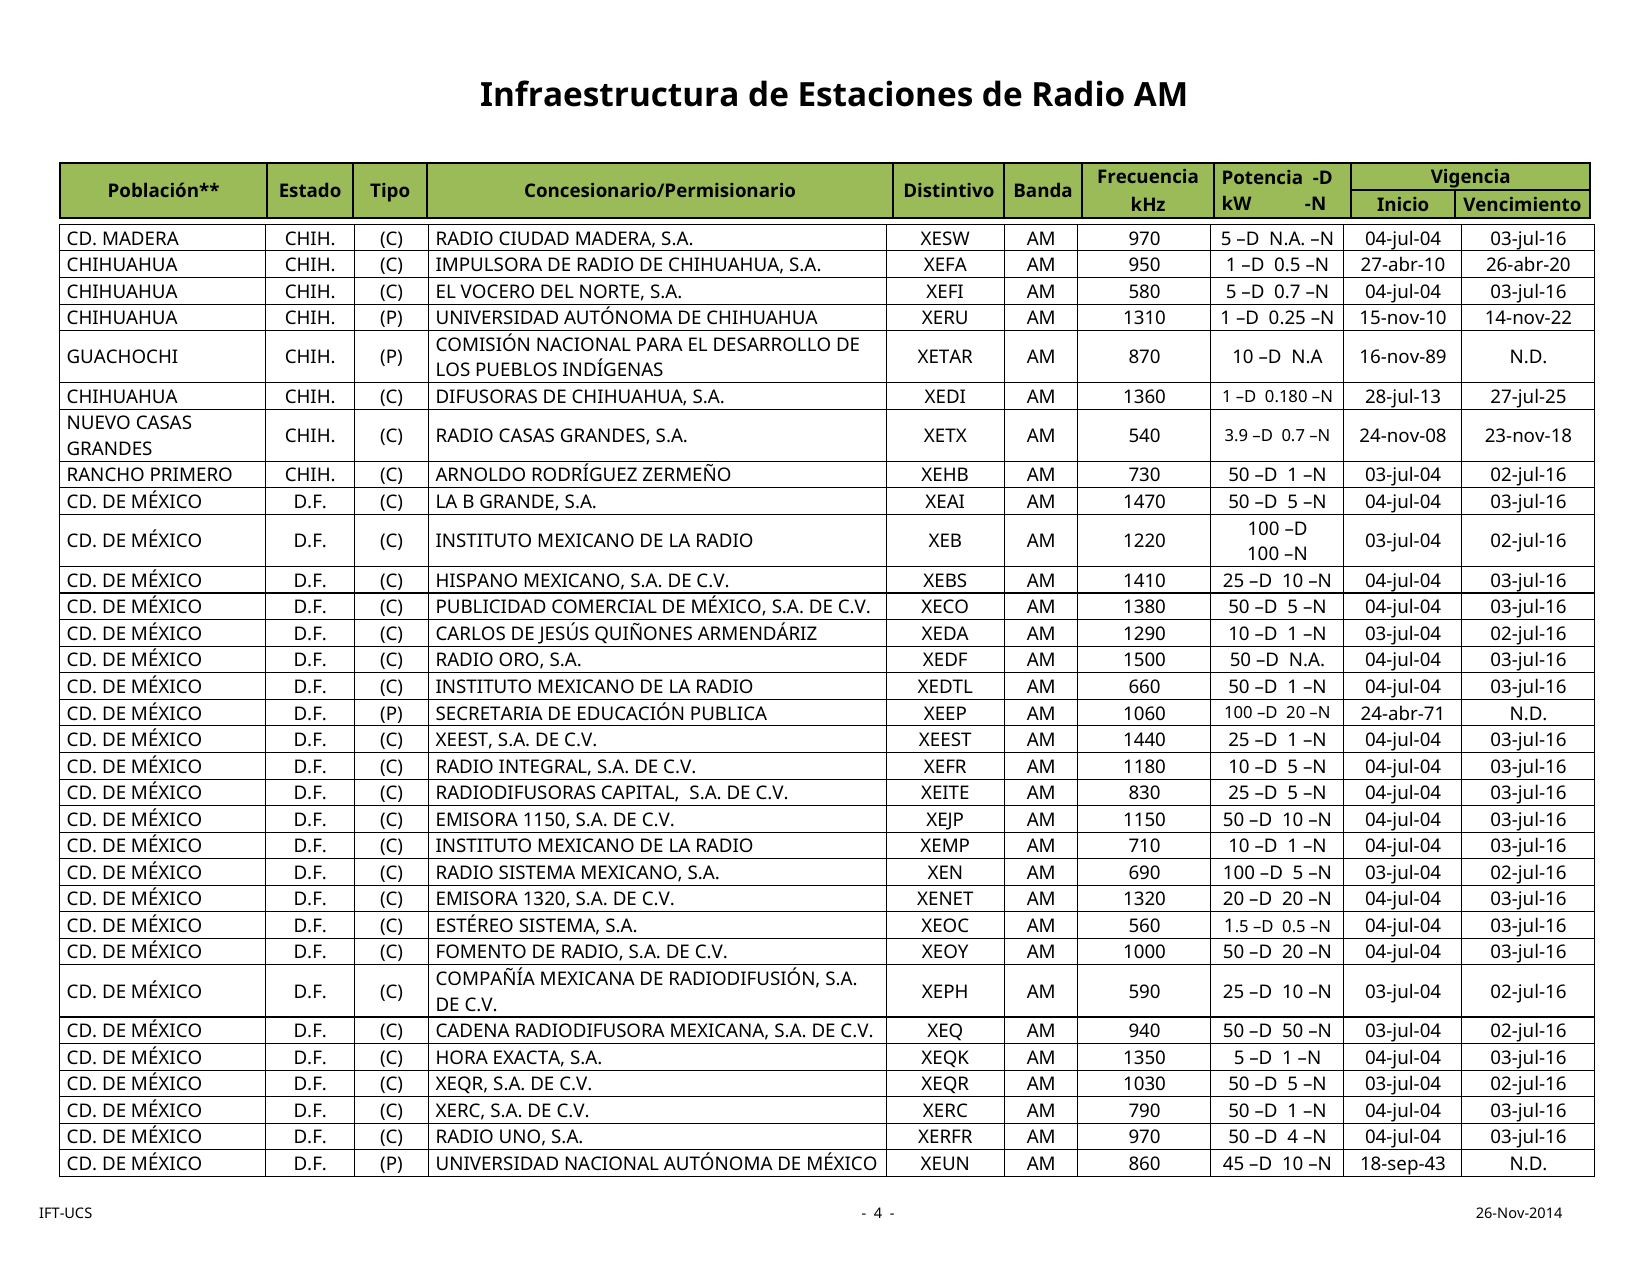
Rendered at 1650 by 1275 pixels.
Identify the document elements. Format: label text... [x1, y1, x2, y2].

table_cell 1030 [1078, 1071, 1210, 1096]
table_cell 27-abr-10 [1344, 251, 1461, 277]
table_cell 560 [1078, 912, 1210, 938]
table_cell AM [1005, 410, 1077, 461]
table_cell D.F. [266, 912, 354, 938]
table_cell AM [1005, 383, 1077, 409]
table_cell INSTITUTO MEXICANO DE LA RADIO [429, 833, 886, 858]
table_cell 04-jul-04 [1344, 806, 1461, 832]
table_cell CD. DE MÉXICO [60, 700, 265, 725]
table_cell D.F. [266, 965, 354, 1016]
table_cell XENET [887, 886, 1004, 911]
table_cell CD. DE MÉXICO [60, 806, 265, 832]
table_cell (C) [355, 567, 428, 592]
table_cell (P) [355, 305, 428, 330]
table_cell RANCHO PRIMERO [60, 462, 265, 487]
table_cell 50 –D 50 –N [1211, 1018, 1343, 1043]
table_cell 03-jul-16 [1462, 567, 1594, 592]
table_cell 02-jul-16 [1462, 515, 1594, 566]
table_cell D.F. [266, 673, 354, 699]
table_cell XEQ [887, 1018, 1004, 1043]
table_cell CD. DE MÉXICO [60, 753, 265, 778]
table_cell HORA EXACTA, S.A. [429, 1044, 886, 1069]
table_cell (C) [355, 753, 428, 778]
table_cell AM [1005, 965, 1077, 1016]
table_cell 25 –D 1 –N [1211, 726, 1343, 752]
table_cell 660 [1078, 673, 1210, 699]
table_cell 5 –D N.A. –N [1211, 225, 1343, 250]
table_cell CHIH. [266, 462, 354, 487]
table_cell D.F. [266, 726, 354, 752]
table_cell 730 [1078, 462, 1210, 487]
table_cell XEOY [887, 939, 1004, 964]
table_cell XERC, S.A. DE C.V. [429, 1097, 886, 1123]
table_cell 1 –D 0.5 –N [1211, 251, 1343, 277]
table_cell CD. DE MÉXICO [60, 886, 265, 911]
table_cell (C) [355, 780, 428, 805]
table_cell AM [1005, 1018, 1077, 1043]
table_cell 1440 [1078, 726, 1210, 752]
table_cell 50 –D 1 –N [1211, 462, 1343, 487]
table_cell AM [1005, 594, 1077, 619]
table_cell 04-jul-04 [1344, 647, 1461, 672]
table_cell (C) [355, 594, 428, 619]
table_cell AM [1005, 1044, 1077, 1069]
table_cell (C) [355, 833, 428, 858]
table_cell 1000 [1078, 939, 1210, 964]
table_cell AM [1005, 1097, 1077, 1123]
table_cell INSTITUTO MEXICANO DE LA RADIO [429, 515, 886, 566]
table_cell 03-jul-04 [1344, 1071, 1461, 1096]
table_cell 24-abr-71 [1344, 700, 1461, 725]
table_cell 03-jul-16 [1462, 225, 1594, 250]
table_cell GUACHOCHI [60, 331, 265, 382]
table_cell AM [1005, 833, 1077, 858]
table_cell AM [1005, 620, 1077, 646]
table_cell RADIODIFUSORAS CAPITAL, S.A. DE C.V. [429, 780, 886, 805]
table_cell XEPH [887, 965, 1004, 1016]
table_cell 03-jul-16 [1462, 753, 1594, 778]
table_cell 25 –D 5 –N [1211, 780, 1343, 805]
table_cell 1.5 –D 0.5 –N [1211, 912, 1343, 938]
table_cell CADENA RADIODIFUSORA MEXICANA, S.A. DE C.V. [429, 1018, 886, 1043]
table_cell XEEST, S.A. DE C.V. [429, 726, 886, 752]
table_cell (C) [355, 410, 428, 461]
table_cell XEFI [887, 278, 1004, 303]
table_cell 1060 [1078, 700, 1210, 725]
table_cell (C) [355, 859, 428, 885]
table_cell XERFR [887, 1124, 1004, 1149]
table_cell NUEVO CASAS GRANDES [60, 410, 265, 461]
table_cell CD. MADERA [60, 225, 265, 250]
table_cell 1360 [1078, 383, 1210, 409]
table_cell 50 –D N.A. [1211, 647, 1343, 672]
table_cell 14-nov-22 [1462, 305, 1594, 330]
table_cell 1150 [1078, 806, 1210, 832]
table_cell 04-jul-04 [1344, 278, 1461, 303]
table_cell CD. DE MÉXICO [60, 1124, 265, 1149]
table_cell AM [1005, 1124, 1077, 1149]
table_cell D.F. [266, 567, 354, 592]
table_cell AM [1005, 780, 1077, 805]
table_cell (C) [355, 965, 428, 1016]
table_cell IMPULSORA DE RADIO DE CHIHUAHUA, S.A. [429, 251, 886, 277]
table_cell (C) [355, 673, 428, 699]
table_cell 04-jul-04 [1344, 939, 1461, 964]
table_cell CD. DE MÉXICO [60, 1018, 265, 1043]
table_cell (C) [355, 225, 428, 250]
table_cell 1 –D 0.180 –N [1211, 383, 1343, 409]
table_cell XERC [887, 1097, 1004, 1123]
table_cell 04-jul-04 [1344, 912, 1461, 938]
table_cell 830 [1078, 780, 1210, 805]
table_cell 940 [1078, 1018, 1210, 1043]
table_cell 02-jul-16 [1462, 1071, 1594, 1096]
table_cell 10 –D 5 –N [1211, 753, 1343, 778]
table_cell D.F. [266, 886, 354, 911]
table_cell CARLOS DE JESÚS QUIÑONES ARMENDÁRIZ [429, 620, 886, 646]
table_cell (C) [355, 620, 428, 646]
table_cell (C) [355, 1044, 428, 1069]
table_cell 580 [1078, 278, 1210, 303]
table_cell XERU [887, 305, 1004, 330]
table_cell 02-jul-16 [1462, 859, 1594, 885]
table_cell XETX [887, 410, 1004, 461]
table_cell AM [1005, 647, 1077, 672]
table_cell 03-jul-16 [1462, 886, 1594, 911]
table_cell 50 –D 5 –N [1211, 488, 1343, 514]
table_cell D.F. [266, 700, 354, 725]
table_cell RADIO SISTEMA MEXICANO, S.A. [429, 859, 886, 885]
table_cell D.F. [266, 753, 354, 778]
table_cell HISPANO MEXICANO, S.A. DE C.V. [429, 567, 886, 592]
table_cell XEDTL [887, 673, 1004, 699]
table_cell 03-jul-16 [1462, 939, 1594, 964]
table_cell 03-jul-16 [1462, 673, 1594, 699]
table_cell 03-jul-04 [1344, 859, 1461, 885]
table_cell 1410 [1078, 567, 1210, 592]
table_cell (P) [355, 1150, 428, 1176]
table_cell XEEST [887, 726, 1004, 752]
table_cell D.F. [266, 1071, 354, 1096]
table_cell D.F. [266, 488, 354, 514]
table_cell INSTITUTO MEXICANO DE LA RADIO [429, 673, 886, 699]
table_cell (C) [355, 939, 428, 964]
table_cell 5 –D 1 –N [1211, 1044, 1343, 1069]
table_cell AM [1005, 673, 1077, 699]
table_cell 860 [1078, 1150, 1210, 1176]
table_cell AM [1005, 753, 1077, 778]
table_cell (P) [355, 700, 428, 725]
table_cell 04-jul-04 [1344, 488, 1461, 514]
table_cell 03-jul-16 [1462, 594, 1594, 619]
table_cell 15-nov-10 [1344, 305, 1461, 330]
table_cell 18-sep-43 [1344, 1150, 1461, 1176]
table_cell 03-jul-04 [1344, 1018, 1461, 1043]
table_cell AM [1005, 515, 1077, 566]
table_cell N.D. [1462, 331, 1594, 382]
table_cell 03-jul-16 [1462, 647, 1594, 672]
table_cell D.F. [266, 594, 354, 619]
table_cell 1380 [1078, 594, 1210, 619]
table_cell 690 [1078, 859, 1210, 885]
table_cell 10 –D 1 –N [1211, 833, 1343, 858]
table_cell EMISORA 1150, S.A. DE C.V. [429, 806, 886, 832]
table_cell (C) [355, 515, 428, 566]
table_cell 04-jul-04 [1344, 1044, 1461, 1069]
table_cell PUBLICIDAD COMERCIAL DE MÉXICO, S.A. DE C.V. [429, 594, 886, 619]
table_cell D.F. [266, 515, 354, 566]
table_cell CHIHUAHUA [60, 383, 265, 409]
table_cell CHIH. [266, 305, 354, 330]
table_cell AM [1005, 488, 1077, 514]
table_cell XEHB [887, 462, 1004, 487]
table_cell XEQR [887, 1071, 1004, 1096]
table_cell D.F. [266, 620, 354, 646]
table_cell (C) [355, 647, 428, 672]
table_cell AM [1005, 225, 1077, 250]
table_cell 03-jul-04 [1344, 462, 1461, 487]
table_cell EL VOCERO DEL NORTE, S.A. [429, 278, 886, 303]
table_cell 45 –D 10 –N [1211, 1150, 1343, 1176]
table_cell COMISIÓN NACIONAL PARA EL DESARROLLO DE LOS PUEBLOS INDÍGENAS [429, 331, 886, 382]
table_cell 790 [1078, 1097, 1210, 1123]
table_cell AM [1005, 886, 1077, 911]
table_cell 02-jul-16 [1462, 620, 1594, 646]
table_cell 100 –D 20 –N [1211, 700, 1343, 725]
table_cell 100 –D 100 –N [1211, 515, 1343, 566]
table_cell 04-jul-04 [1344, 726, 1461, 752]
table_cell D.F. [266, 859, 354, 885]
table_cell 100 –D 5 –N [1211, 859, 1343, 885]
table_cell 970 [1078, 225, 1210, 250]
table_cell (C) [355, 383, 428, 409]
table_cell AM [1005, 251, 1077, 277]
table_cell RADIO UNO, S.A. [429, 1124, 886, 1149]
table_cell 04-jul-04 [1344, 567, 1461, 592]
table_cell 03-jul-16 [1462, 912, 1594, 938]
table_cell D.F. [266, 1124, 354, 1149]
table_cell 25 –D 10 –N [1211, 567, 1343, 592]
table_cell 02-jul-16 [1462, 1018, 1594, 1043]
table_cell (C) [355, 1071, 428, 1096]
table_cell CD. DE MÉXICO [60, 726, 265, 752]
table_cell D.F. [266, 1150, 354, 1176]
table_cell 970 [1078, 1124, 1210, 1149]
table_cell RADIO INTEGRAL, S.A. DE C.V. [429, 753, 886, 778]
table_cell XEJP [887, 806, 1004, 832]
table_cell AM [1005, 806, 1077, 832]
table_cell AM [1005, 1150, 1077, 1176]
table_cell CD. DE MÉXICO [60, 965, 265, 1016]
table_cell 03-jul-16 [1462, 726, 1594, 752]
table_cell XEN [887, 859, 1004, 885]
table_cell (C) [355, 1124, 428, 1149]
table_cell UNIVERSIDAD NACIONAL AUTÓNOMA DE MÉXICO [429, 1150, 886, 1176]
table_cell D.F. [266, 939, 354, 964]
table_cell (C) [355, 1097, 428, 1123]
table_cell N.D. [1462, 1150, 1594, 1176]
table_cell AM [1005, 700, 1077, 725]
table_cell 24-nov-08 [1344, 410, 1461, 461]
table_cell CHIHUAHUA [60, 278, 265, 303]
table_cell XEDI [887, 383, 1004, 409]
table_cell AM [1005, 331, 1077, 382]
table_cell CD. DE MÉXICO [60, 673, 265, 699]
table_cell XEMP [887, 833, 1004, 858]
table_cell 04-jul-04 [1344, 753, 1461, 778]
table_cell CHIH. [266, 251, 354, 277]
table_cell XEQK [887, 1044, 1004, 1069]
table_cell 04-jul-04 [1344, 1124, 1461, 1149]
table_cell AM [1005, 462, 1077, 487]
table_cell 25 –D 10 –N [1211, 965, 1343, 1016]
table_cell XESW [887, 225, 1004, 250]
table_cell 03-jul-16 [1462, 833, 1594, 858]
table_cell 23-nov-18 [1462, 410, 1594, 461]
table_cell D.F. [266, 1018, 354, 1043]
table_cell 50 –D 20 –N [1211, 939, 1343, 964]
table_cell 1350 [1078, 1044, 1210, 1069]
table_cell RADIO ORO, S.A. [429, 647, 886, 672]
table_cell 590 [1078, 965, 1210, 1016]
table_cell XEDA [887, 620, 1004, 646]
table_cell CHIH. [266, 331, 354, 382]
table_cell XETAR [887, 331, 1004, 382]
table_cell 04-jul-04 [1344, 594, 1461, 619]
table_cell XEFR [887, 753, 1004, 778]
table_cell ESTÉREO SISTEMA, S.A. [429, 912, 886, 938]
table_cell CHIH. [266, 278, 354, 303]
table_cell (C) [355, 488, 428, 514]
table_cell 03-jul-16 [1462, 488, 1594, 514]
table_cell (C) [355, 912, 428, 938]
table_cell 03-jul-04 [1344, 515, 1461, 566]
table_cell D.F. [266, 833, 354, 858]
table_cell 3.9 –D 0.7 –N [1211, 410, 1343, 461]
table_cell AM [1005, 1071, 1077, 1096]
table_cell 04-jul-04 [1344, 833, 1461, 858]
table_cell 20 –D 20 –N [1211, 886, 1343, 911]
table_cell 10 –D N.A [1211, 331, 1343, 382]
table_cell XEOC [887, 912, 1004, 938]
table_cell 04-jul-04 [1344, 673, 1461, 699]
table_cell 950 [1078, 251, 1210, 277]
table_cell 50 –D 5 –N [1211, 594, 1343, 619]
table_cell CD. DE MÉXICO [60, 488, 265, 514]
table_cell D.F. [266, 647, 354, 672]
table_cell CD. DE MÉXICO [60, 1097, 265, 1123]
table_cell 1500 [1078, 647, 1210, 672]
table_cell (C) [355, 806, 428, 832]
table_cell XEB [887, 515, 1004, 566]
table_cell (C) [355, 726, 428, 752]
table_cell 03-jul-16 [1462, 806, 1594, 832]
table_cell (C) [355, 886, 428, 911]
table_cell 27-jul-25 [1462, 383, 1594, 409]
table_cell 26-abr-20 [1462, 251, 1594, 277]
table_cell 50 –D 1 –N [1211, 673, 1343, 699]
table_cell 1 –D 0.25 –N [1211, 305, 1343, 330]
table_cell SECRETARIA DE EDUCACIÓN PUBLICA [429, 700, 886, 725]
table_cell 710 [1078, 833, 1210, 858]
table_cell CD. DE MÉXICO [60, 912, 265, 938]
table_cell CD. DE MÉXICO [60, 1044, 265, 1069]
table_cell UNIVERSIDAD AUTÓNOMA DE CHIHUAHUA [429, 305, 886, 330]
table_cell XECO [887, 594, 1004, 619]
table_cell 03-jul-16 [1462, 1044, 1594, 1069]
table_cell 03-jul-16 [1462, 1124, 1594, 1149]
table_cell 1470 [1078, 488, 1210, 514]
table_cell 04-jul-04 [1344, 886, 1461, 911]
table_cell 10 –D 1 –N [1211, 620, 1343, 646]
table_cell CHIHUAHUA [60, 251, 265, 277]
table_cell 04-jul-04 [1344, 225, 1461, 250]
table_cell XEUN [887, 1150, 1004, 1176]
table_cell CHIH. [266, 383, 354, 409]
table_cell COMPAÑÍA MEXICANA DE RADIODIFUSIÓN, S.A. DE C.V. [429, 965, 886, 1016]
table_cell AM [1005, 939, 1077, 964]
table_cell (P) [355, 331, 428, 382]
table_cell CD. DE MÉXICO [60, 833, 265, 858]
table_cell ARNOLDO RODRÍGUEZ ZERMEÑO [429, 462, 886, 487]
table_cell 04-jul-04 [1344, 780, 1461, 805]
table_cell DIFUSORAS DE CHIHUAHUA, S.A. [429, 383, 886, 409]
table_cell 02-jul-16 [1462, 462, 1594, 487]
table_cell CD. DE MÉXICO [60, 859, 265, 885]
table_cell 50 –D 4 –N [1211, 1124, 1343, 1149]
table_cell CD. DE MÉXICO [60, 1071, 265, 1096]
table_cell RADIO CASAS GRANDES, S.A. [429, 410, 886, 461]
table_cell D.F. [266, 1097, 354, 1123]
table_cell (C) [355, 278, 428, 303]
table_cell EMISORA 1320, S.A. DE C.V. [429, 886, 886, 911]
table_cell XEAI [887, 488, 1004, 514]
table_cell 5 –D 0.7 –N [1211, 278, 1343, 303]
table_cell LA B GRANDE, S.A. [429, 488, 886, 514]
table_cell CD. DE MÉXICO [60, 567, 265, 592]
table_cell (C) [355, 251, 428, 277]
table_cell AM [1005, 912, 1077, 938]
table_cell AM [1005, 305, 1077, 330]
table_cell XEFA [887, 251, 1004, 277]
table_cell 02-jul-16 [1462, 965, 1594, 1016]
table_cell 1310 [1078, 305, 1210, 330]
table_cell 50 –D 1 –N [1211, 1097, 1343, 1123]
table_cell CHIHUAHUA [60, 305, 265, 330]
table_cell 870 [1078, 331, 1210, 382]
table_cell 03-jul-16 [1462, 278, 1594, 303]
table_cell CD. DE MÉXICO [60, 780, 265, 805]
table_cell D.F. [266, 780, 354, 805]
table_cell 50 –D 10 –N [1211, 806, 1343, 832]
table_cell 16-nov-89 [1344, 331, 1461, 382]
table_cell 28-jul-13 [1344, 383, 1461, 409]
table_cell D.F. [266, 806, 354, 832]
table_cell CD. DE MÉXICO [60, 939, 265, 964]
table_cell AM [1005, 278, 1077, 303]
table_cell 1290 [1078, 620, 1210, 646]
table_cell CD. DE MÉXICO [60, 594, 265, 619]
table_cell 1320 [1078, 886, 1210, 911]
table_cell CD. DE MÉXICO [60, 620, 265, 646]
table_cell AM [1005, 567, 1077, 592]
table_cell CD. DE MÉXICO [60, 647, 265, 672]
table_cell 03-jul-04 [1344, 965, 1461, 1016]
table_cell 1180 [1078, 753, 1210, 778]
table_cell 540 [1078, 410, 1210, 461]
table_cell 1220 [1078, 515, 1210, 566]
table_cell FOMENTO DE RADIO, S.A. DE C.V. [429, 939, 886, 964]
table_cell XEITE [887, 780, 1004, 805]
table_cell N.D. [1462, 700, 1594, 725]
table_cell CHIH. [266, 225, 354, 250]
table_cell 03-jul-16 [1462, 1097, 1594, 1123]
table_cell XEDF [887, 647, 1004, 672]
table_cell AM [1005, 726, 1077, 752]
table_cell 03-jul-04 [1344, 620, 1461, 646]
table_cell XEEP [887, 700, 1004, 725]
table_cell 04-jul-04 [1344, 1097, 1461, 1123]
table_cell CD. DE MÉXICO [60, 515, 265, 566]
table_cell (C) [355, 462, 428, 487]
table_cell CD. DE MÉXICO [60, 1150, 265, 1176]
table_cell 50 –D 5 –N [1211, 1071, 1343, 1096]
table_cell 03-jul-16 [1462, 780, 1594, 805]
table_cell CHIH. [266, 410, 354, 461]
table_cell RADIO CIUDAD MADERA, S.A. [429, 225, 886, 250]
table_cell XEBS [887, 567, 1004, 592]
table_cell XEQR, S.A. DE C.V. [429, 1071, 886, 1096]
table_cell AM [1005, 859, 1077, 885]
table_cell D.F. [266, 1044, 354, 1069]
table_cell (C) [355, 1018, 428, 1043]
